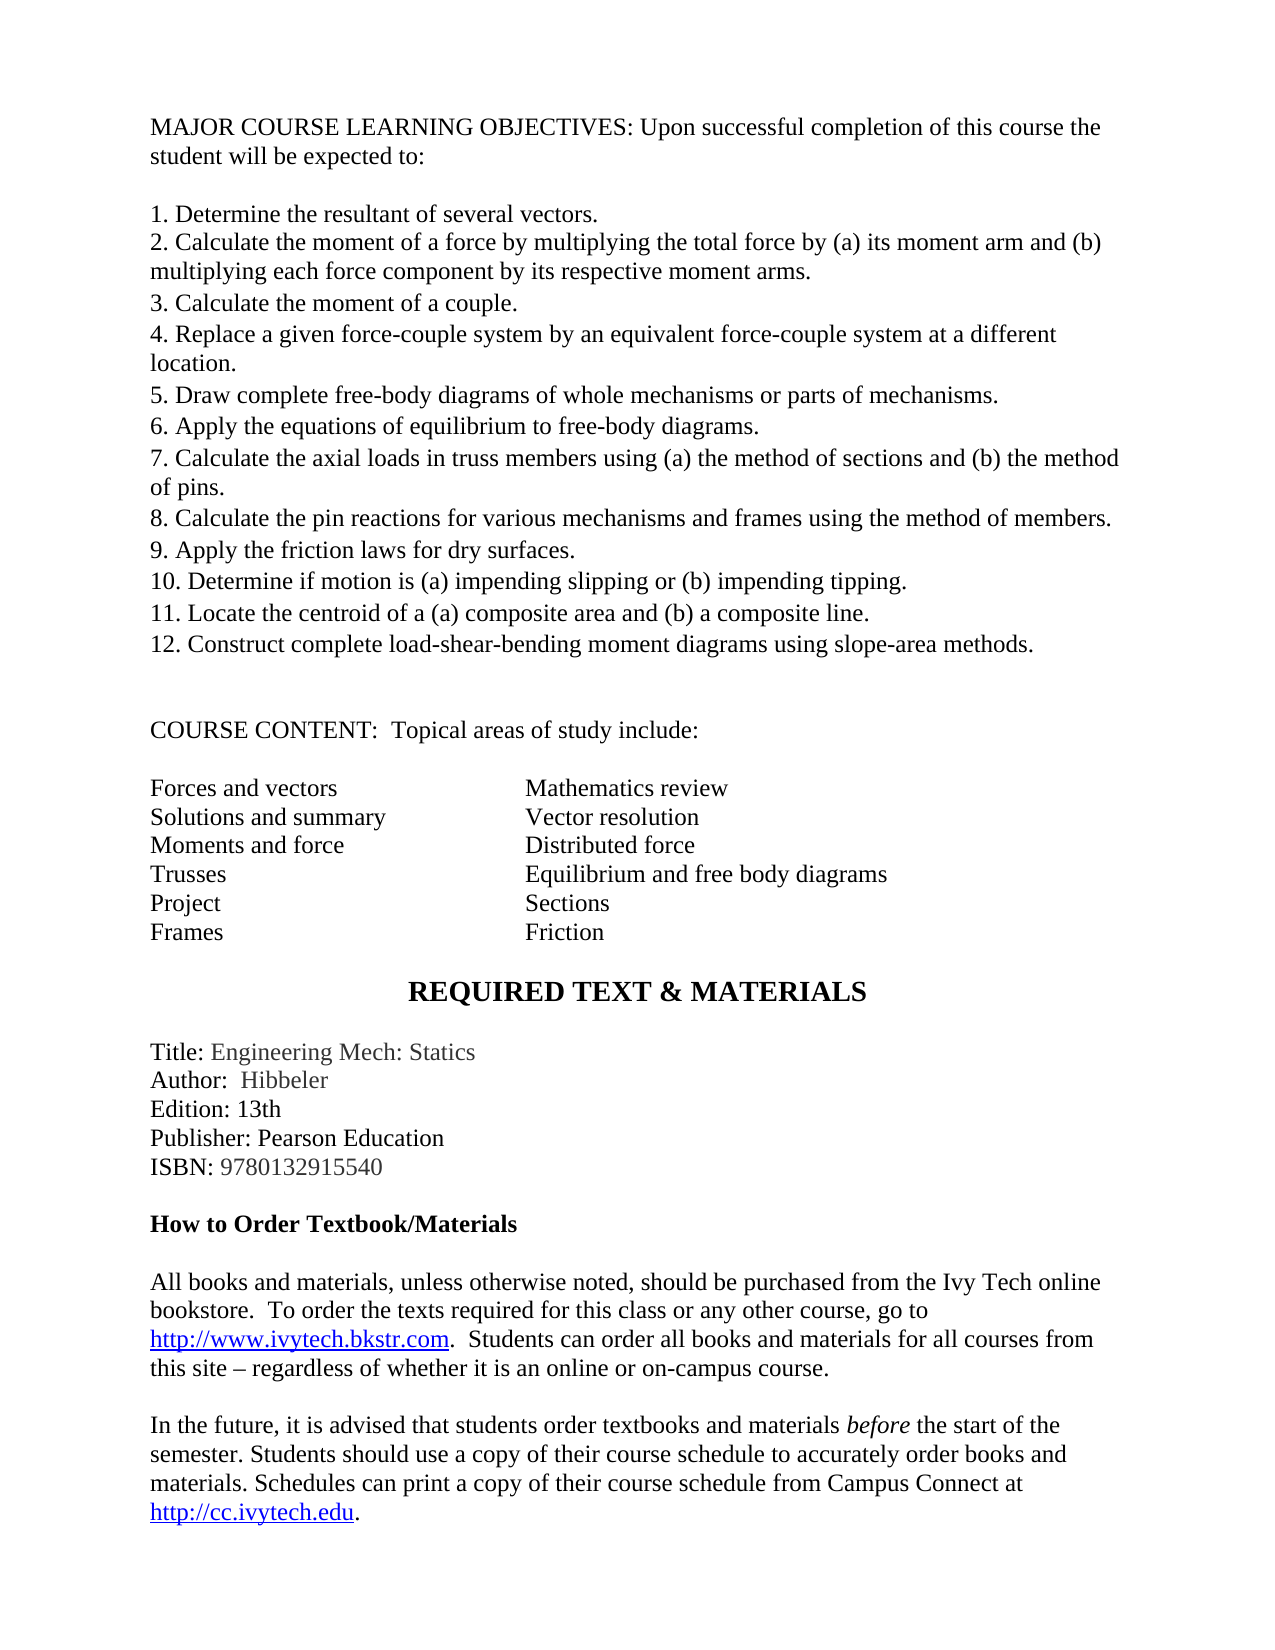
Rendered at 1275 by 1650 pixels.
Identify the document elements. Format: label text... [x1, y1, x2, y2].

text Trusses Equilibrium and free body diagrams [150, 859, 1125, 888]
text MAJOR COURSE LEARNING OBJECTIVES: Upon successful completion of this course the student will be expected to: [150, 112, 1125, 170]
text Solutions and summary Vector resolution [150, 802, 1125, 831]
text Author: Hibbeler [150, 1065, 1125, 1094]
text Frames Friction [150, 917, 1125, 946]
text 3. Calculate the moment of a couple. [150, 288, 1125, 317]
text 1. Determine the resultant of several vectors. [150, 199, 1125, 227]
text In the future, it is advised that students order textbooks and materials before the start of the semester. Students should use a copy of their course schedule to accurately order books and materials. Schedules can print a copy of their course schedule from Campus Connect at http://cc.ivytech.edu. [150, 1410, 1125, 1525]
text All books and materials, unless otherwise noted, should be purchased from the Ivy Tech online bookstore. To order the texts required for this class or any other course, go to http://www.ivytech.bkstr.com. Students can order all books and materials for all courses from this site – regardless of whether it is an online or on-campus course. [150, 1267, 1125, 1382]
text Project Sections [150, 888, 1125, 917]
text 12. Construct complete load-shear-bending moment diagrams using slope-area methods. [150, 629, 1125, 658]
text 11. Locate the centroid of a (a) composite area and (b) a composite line. [150, 598, 1125, 627]
text 6. Apply the equations of equilibrium to free-body diagrams. [150, 411, 1125, 440]
text Publisher: Pearson Education [150, 1123, 1125, 1152]
text 2. Calculate the moment of a force by multiplying the total force by (a) its moment arm and (b) multiplying each force component by its respective moment arms. [150, 227, 1125, 285]
text Edition: 13th [150, 1094, 1125, 1123]
text Title: Engineering Mech: Statics [150, 1037, 1125, 1065]
text ISBN: 9780132915540 [150, 1152, 1125, 1180]
text 8. Calculate the pin reactions for various mechanisms and frames using the method of members. [150, 503, 1125, 532]
text REQUIRED TEXT & MATERIALS [150, 974, 1125, 1008]
text COURSE CONTENT: Topical areas of study include: [150, 716, 1125, 744]
text 4. Replace a given force-couple system by an equivalent force-couple system at a different location. [150, 319, 1125, 377]
text Forces and vectors Mathematics review [150, 773, 1125, 802]
text 7. Calculate the axial loads in truss members using (a) the method of sections and (b) the method of pins. [150, 443, 1125, 500]
text 5. Draw complete free-body diagrams of whole mechanisms or parts of mechanisms. [150, 380, 1125, 408]
text 9. Apply the friction laws for dry surfaces. [150, 535, 1125, 563]
text How to Order Textbook/Materials [150, 1209, 1125, 1238]
text 10. Determine if motion is (a) impending slipping or (b) impending tipping. [150, 566, 1125, 595]
text Moments and force Distributed force [150, 831, 1125, 859]
